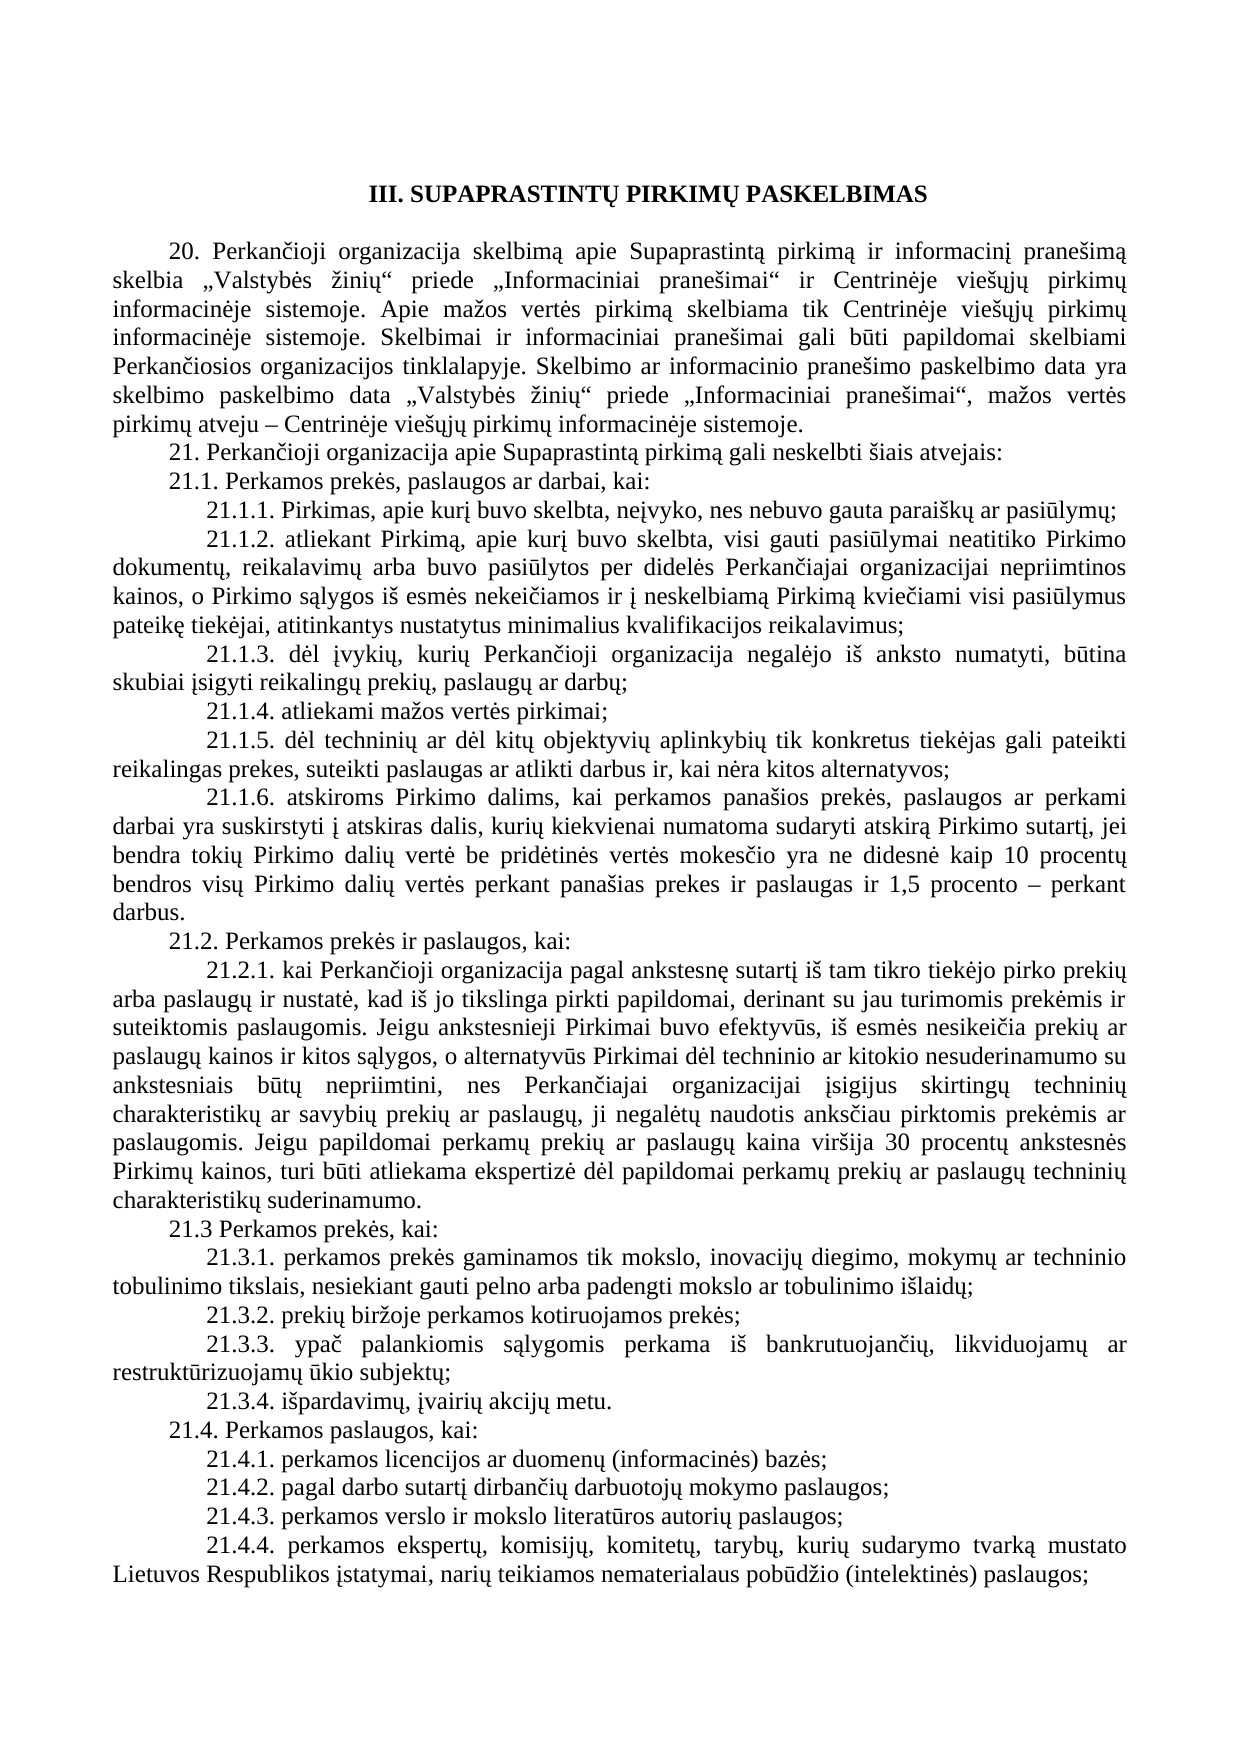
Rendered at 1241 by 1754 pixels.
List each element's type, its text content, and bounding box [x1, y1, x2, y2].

subtitle 20. Perkančioji organizacija skelbimą apie Supaprastintą pirkimą ir informacinį pranešimą skelbia „Valstybės žinių“ priede „Informaciniai pranešimai“ ir Centrinėje viešųjų pirkimų informacinėje sistemoje. Apie mažos vertės pirkimą skelbiama tik Centrinėje viešųjų pirkimų informacinėje sistemoje. Skelbimai ir informaciniai pranešimai gali būti papildomai skelbiami Perkančiosios organizacijos tinklalapyje. Skelbimo ar informacinio pranešimo paskelbimo data yra skelbimo paskelbimo data „Valstybės žinių“ priede „Informaciniai pranešimai“, mažos vertės pirkimų atveju – Centrinėje viešųjų pirkimų informacinėje sistemoje. [112, 236, 1128, 437]
subtitle 21.1.3. dėl įvykių, kurių Perkančioji organizacija negalėjo iš anksto numatyti, būtina skubiai įsigyti reikalingų prekių, paslaugų ar darbų; [112, 639, 1128, 696]
subtitle 21.3 Perkamos prekės, kai: [112, 1214, 1128, 1242]
subtitle 21.1. Perkamos prekės, paslaugos ar darbai, kai: [112, 466, 1128, 495]
subtitle 21.1.6. atskiroms Pirkimo dalims, kai perkamos panašios prekės, paslaugos ar perkami darbai yra suskirstyti į atskiras dalis, kurių kiekvienai numatoma sudaryti atskirą Pirkimo sutartį, jei bendra tokių Pirkimo dalių vertė be pridėtinės vertės mokesčio yra ne didesnė kaip 10 procentų bendros visų Pirkimo dalių vertės perkant panašias prekes ir paslaugas ir 1,5 procento – perkant darbus. [112, 782, 1128, 926]
subtitle 21.1.4. atliekami mažos vertės pirkimai; [112, 696, 1128, 725]
subtitle 21. Perkančioji organizacija apie Supaprastintą pirkimą gali neskelbti šiais atvejais: [112, 437, 1128, 466]
subtitle 21.4. Perkamos paslaugos, kai: [112, 1415, 1128, 1444]
subtitle III. SUPAPRASTINTŲ PIRKIMŲ PASKELBIMAS [112, 179, 1128, 207]
subtitle 21.4.2. pagal darbo sutartį dirbančių darbuotojų mokymo paslaugos; [112, 1472, 1128, 1501]
subtitle 21.3.3. ypač palankiomis sąlygomis perkama iš bankrutuojančių, likviduojamų ar restruktūrizuojamų ūkio subjektų; [112, 1329, 1128, 1386]
subtitle 21.1.2. atliekant Pirkimą, apie kurį buvo skelbta, visi gauti pasiūlymai neatitiko Pirkimo dokumentų, reikalavimų arba buvo pasiūlytos per didelės Perkančiajai organizacijai nepriimtinos kainos, o Pirkimo sąlygos iš esmės nekeičiamos ir į neskelbiamą Pirkimą kviečiami visi pasiūlymus pateikę tiekėjai, atitinkantys nustatytus minimalius kvalifikacijos reikalavimus; [112, 524, 1128, 639]
subtitle 21.3.2. prekių biržoje perkamos kotiruojamos prekės; [112, 1300, 1128, 1329]
subtitle 21.4.3. perkamos verslo ir mokslo literatūros autorių paslaugos; [112, 1501, 1128, 1530]
subtitle 21.2.1. kai Perkančioji organizacija pagal ankstesnę sutartį iš tam tikro tiekėjo pirko prekių arba paslaugų ir nustatė, kad iš jo tikslinga pirkti papildomai, derinant su jau turimomis prekėmis ir suteiktomis paslaugomis. Jeigu ankstesnieji Pirkimai buvo efektyvūs, iš esmės nesikeičia prekių ar paslaugų kainos ir kitos sąlygos, o alternatyvūs Pirkimai dėl techninio ar kitokio nesuderinamumo su ankstesniais būtų nepriimtini, nes Perkančiajai organizacijai įsigijus skirtingų techninių charakteristikų ar savybių prekių ar paslaugų, ji negalėtų naudotis anksčiau pirktomis prekėmis ar paslaugomis. Jeigu papildomai perkamų prekių ar paslaugų kaina viršija 30 procentų ankstesnės Pirkimų kainos, turi būti atliekama ekspertizė dėl papildomai perkamų prekių ar paslaugų techninių charakteristikų suderinamumo. [112, 955, 1128, 1214]
subtitle 21.1.5. dėl techninių ar dėl kitų objektyvių aplinkybių tik konkretus tiekėjas gali pateikti reikalingas prekes, suteikti paslaugas ar atlikti darbus ir, kai nėra kitos alternatyvos; [112, 725, 1128, 782]
subtitle 21.3.1. perkamos prekės gaminamos tik mokslo, inovacijų diegimo, mokymų ar techninio tobulinimo tikslais, nesiekiant gauti pelno arba padengti mokslo ar tobulinimo išlaidų; [112, 1242, 1128, 1300]
subtitle 21.3.4. išpardavimų, įvairių akcijų metu. [112, 1386, 1128, 1415]
subtitle 21.2. Perkamos prekės ir paslaugos, kai: [112, 926, 1128, 955]
subtitle 21.4.4. perkamos ekspertų, komisijų, komitetų, tarybų, kurių sudarymo tvarką mustato Lietuvos Respublikos įstatymai, narių teikiamos nematerialaus pobūdžio (intelektinės) paslaugos; [112, 1530, 1128, 1587]
subtitle 21.4.1. perkamos licencijos ar duomenų (informacinės) bazės; [112, 1444, 1128, 1472]
subtitle 21.1.1. Pirkimas, apie kurį buvo skelbta, neįvyko, nes nebuvo gauta paraiškų ar pasiūlymų; [112, 495, 1128, 524]
